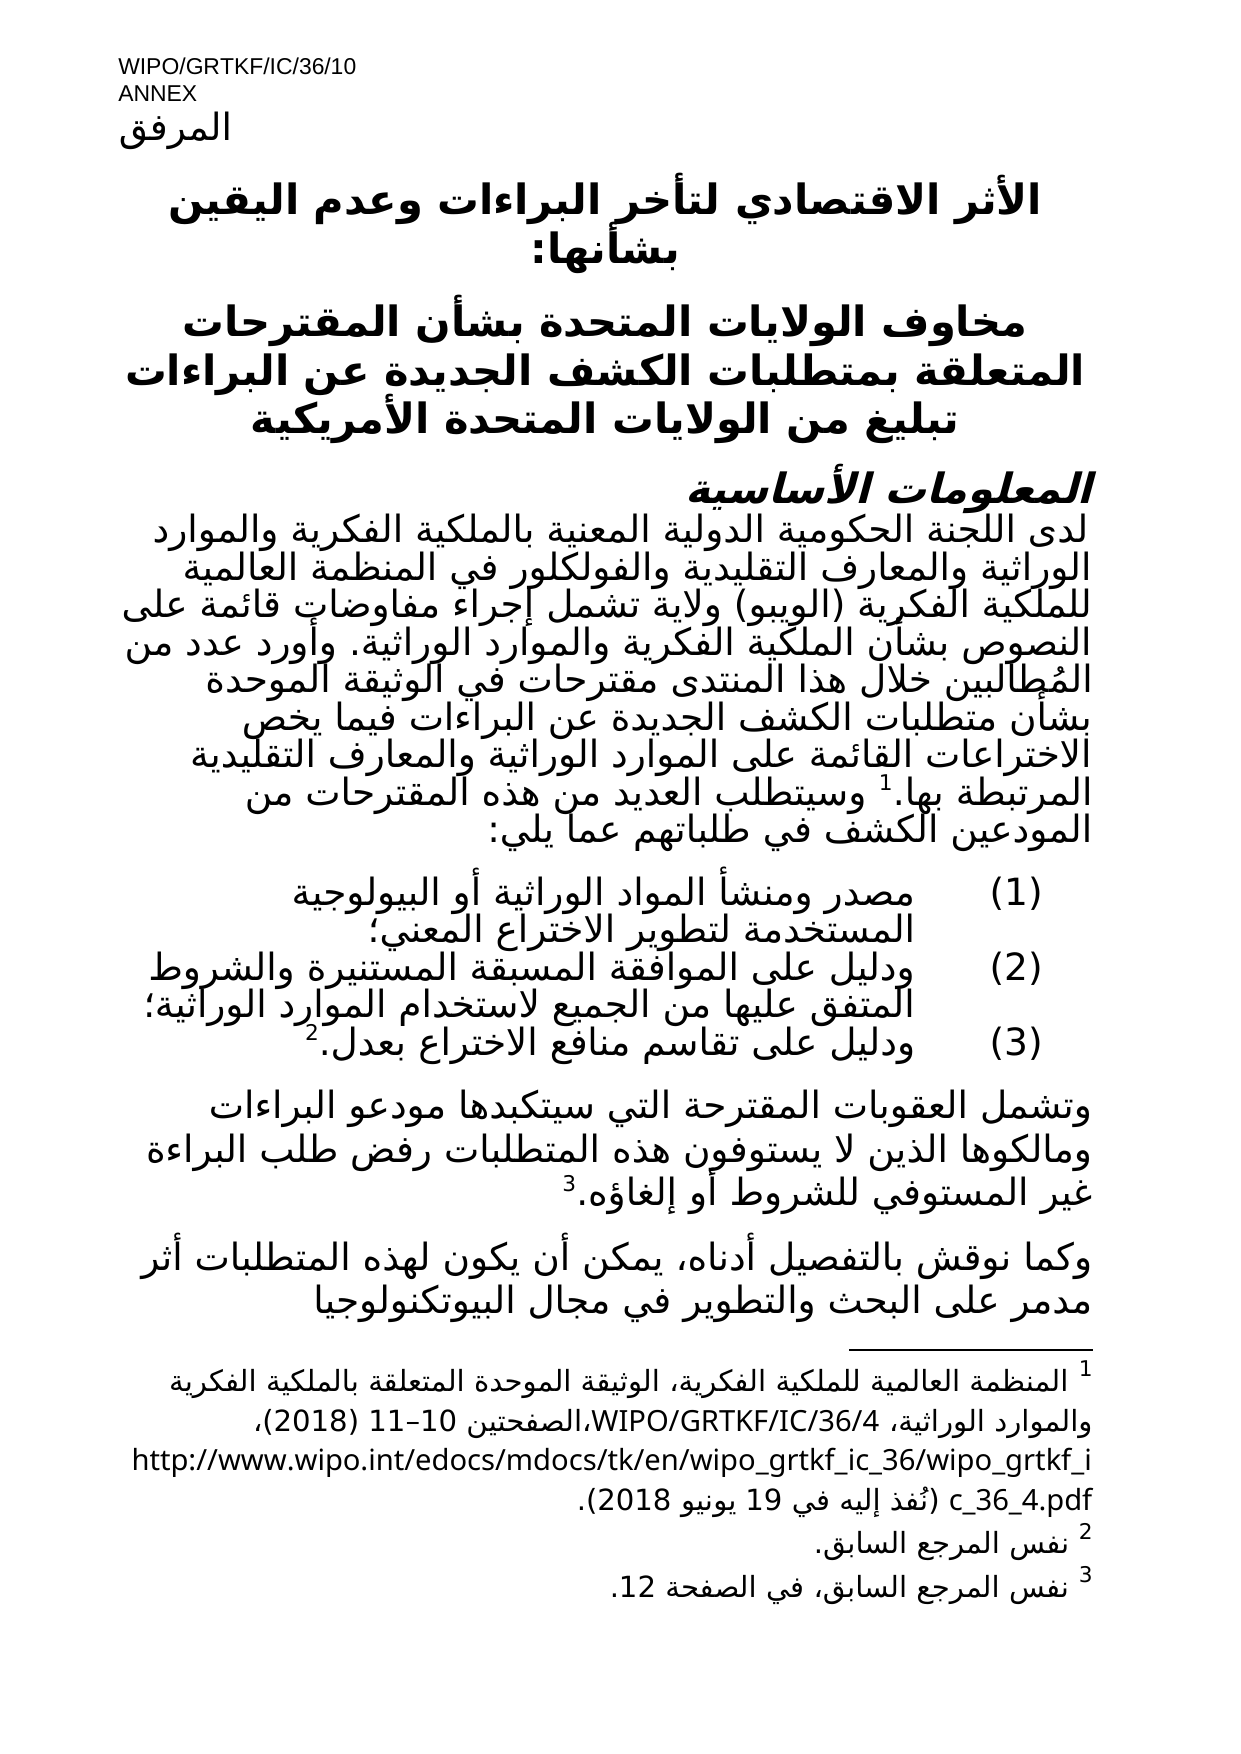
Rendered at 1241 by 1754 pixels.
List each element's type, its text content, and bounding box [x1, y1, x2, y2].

list مصدر ومنشأ المواد الوراثية أو البيولوجية المستخدمة لتطوير الاختراع المعني؛ [118, 875, 989, 950]
list ودليل على الموافقة المسبقة المستنيرة والشروط المتفق عليها من الجميع لاستخدام الموارد الوراثية؛ [118, 950, 989, 1025]
text وتشمل العقوبات المقترحة التي سيتكبدها مودعو البراءات ومالكوها الذين لا يستوفون هذه المتطلبات رفض طلب البراءة غير المستوفي للشروط أو إلغاؤه. [118, 1084, 1092, 1215]
text لدى اللجنة الحكومية الدولية المعنية بالملكية الفكرية والموارد الوراثية والمعارف التقليدية والفولكلور في المنظمة العالمية للملكية الفكرية (الويبو) ولاية تشمل إجراء مفاوضات قائمة على النصوص بشأن الملكية الفكرية والموارد الوراثية. وأورد عدد من المُطالبين خلال هذا المنتدى مقترحات في الوثيقة الموحدة بشأن متطلبات الكشف الجديدة عن البراءات فيما يخص الاختراعات القائمة على الموارد الوراثية والمعارف التقليدية المرتبطة بها. وسيتطلب العديد من هذه المقترحات من المودعين الكشف في طلباتهم عما يلي: [118, 513, 1092, 850]
subtitle تبليغ من الولايات المتحدة الأمريكية [118, 395, 1092, 443]
subtitle المتعلقة بمتطلبات الكشف الجديدة عن البراءات [118, 346, 1092, 395]
list ودليل على تقاسم منافع الاختراع بعدل. [118, 1025, 989, 1063]
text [118, 1236, 1092, 1323]
subtitle المعلومات الأساسية [118, 464, 1092, 513]
subtitle مخاوف الولايات المتحدة بشأن المقترحات [118, 298, 1092, 346]
subtitle الأثر الاقتصادي لتأخر البراءات وعدم اليقين بشأنها: [118, 176, 1092, 273]
